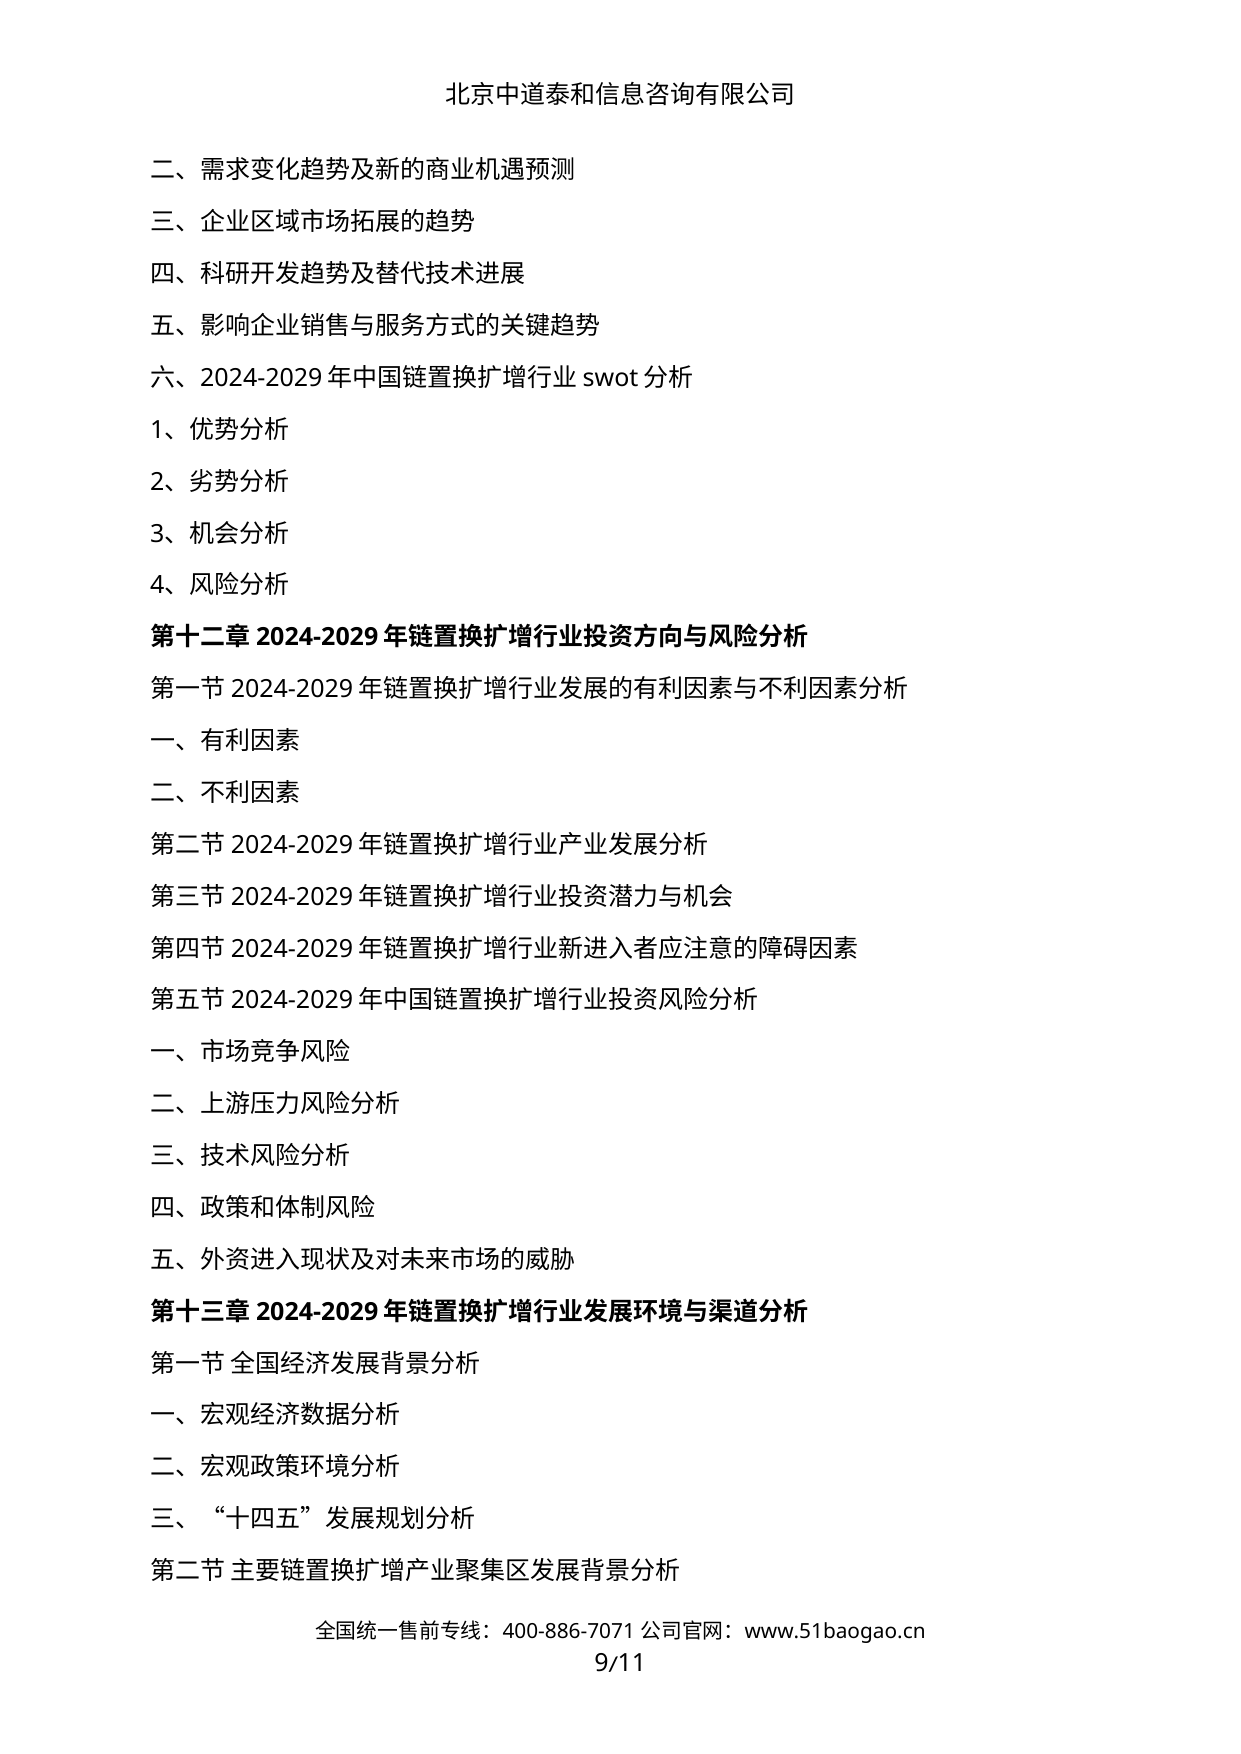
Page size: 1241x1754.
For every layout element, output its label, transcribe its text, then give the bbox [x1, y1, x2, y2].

text 1、优势分析 [150, 409, 1090, 446]
text 一、宏观经济数据分析 [150, 1395, 1090, 1431]
text 第一节 全国经济发展背景分析 [150, 1343, 1090, 1379]
text 3、机会分析 [150, 513, 1090, 549]
text 2、劣势分析 [150, 461, 1090, 497]
text 二、上游压力风险分析 [150, 1084, 1090, 1120]
text 4、风险分析 [150, 565, 1090, 601]
text 第二节 主要链置换扩增产业聚集区发展背景分析 [150, 1551, 1090, 1587]
text 第三节 2024-2029年链置换扩增行业投资潜力与机会 [150, 876, 1090, 912]
text 第十三章 2024-2029年链置换扩增行业发展环境与渠道分析 [150, 1291, 1090, 1327]
text 第五节 2024-2029年中国链置换扩增行业投资风险分析 [150, 980, 1090, 1016]
text 第一节 2024-2029年链置换扩增行业发展的有利因素与不利因素分析 [150, 669, 1090, 705]
text 四、科研开发趋势及替代技术进展 [150, 254, 1090, 290]
text 二、不利因素 [150, 772, 1090, 809]
text 四、政策和体制风险 [150, 1187, 1090, 1224]
text 第十二章 2024-2029年链置换扩增行业投资方向与风险分析 [150, 617, 1090, 653]
text 二、需求变化趋势及新的商业机遇预测 [150, 150, 1090, 186]
text 三、技术风险分析 [150, 1136, 1090, 1172]
text 三、“十四五”发展规划分析 [150, 1499, 1090, 1535]
text 五、外资进入现状及对未来市场的威胁 [150, 1239, 1090, 1276]
text 二、宏观政策环境分析 [150, 1447, 1090, 1483]
text 五、影响企业销售与服务方式的关键趋势 [150, 306, 1090, 342]
text 一、市场竞争风险 [150, 1032, 1090, 1068]
text 第四节 2024-2029年链置换扩增行业新进入者应注意的障碍因素 [150, 928, 1090, 964]
text 一、有利因素 [150, 721, 1090, 757]
text 三、企业区域市场拓展的趋势 [150, 202, 1090, 238]
text 第二节 2024-2029年链置换扩增行业产业发展分析 [150, 824, 1090, 861]
text 六、2024-2029年中国链置换扩增行业swot分析 [150, 357, 1090, 394]
